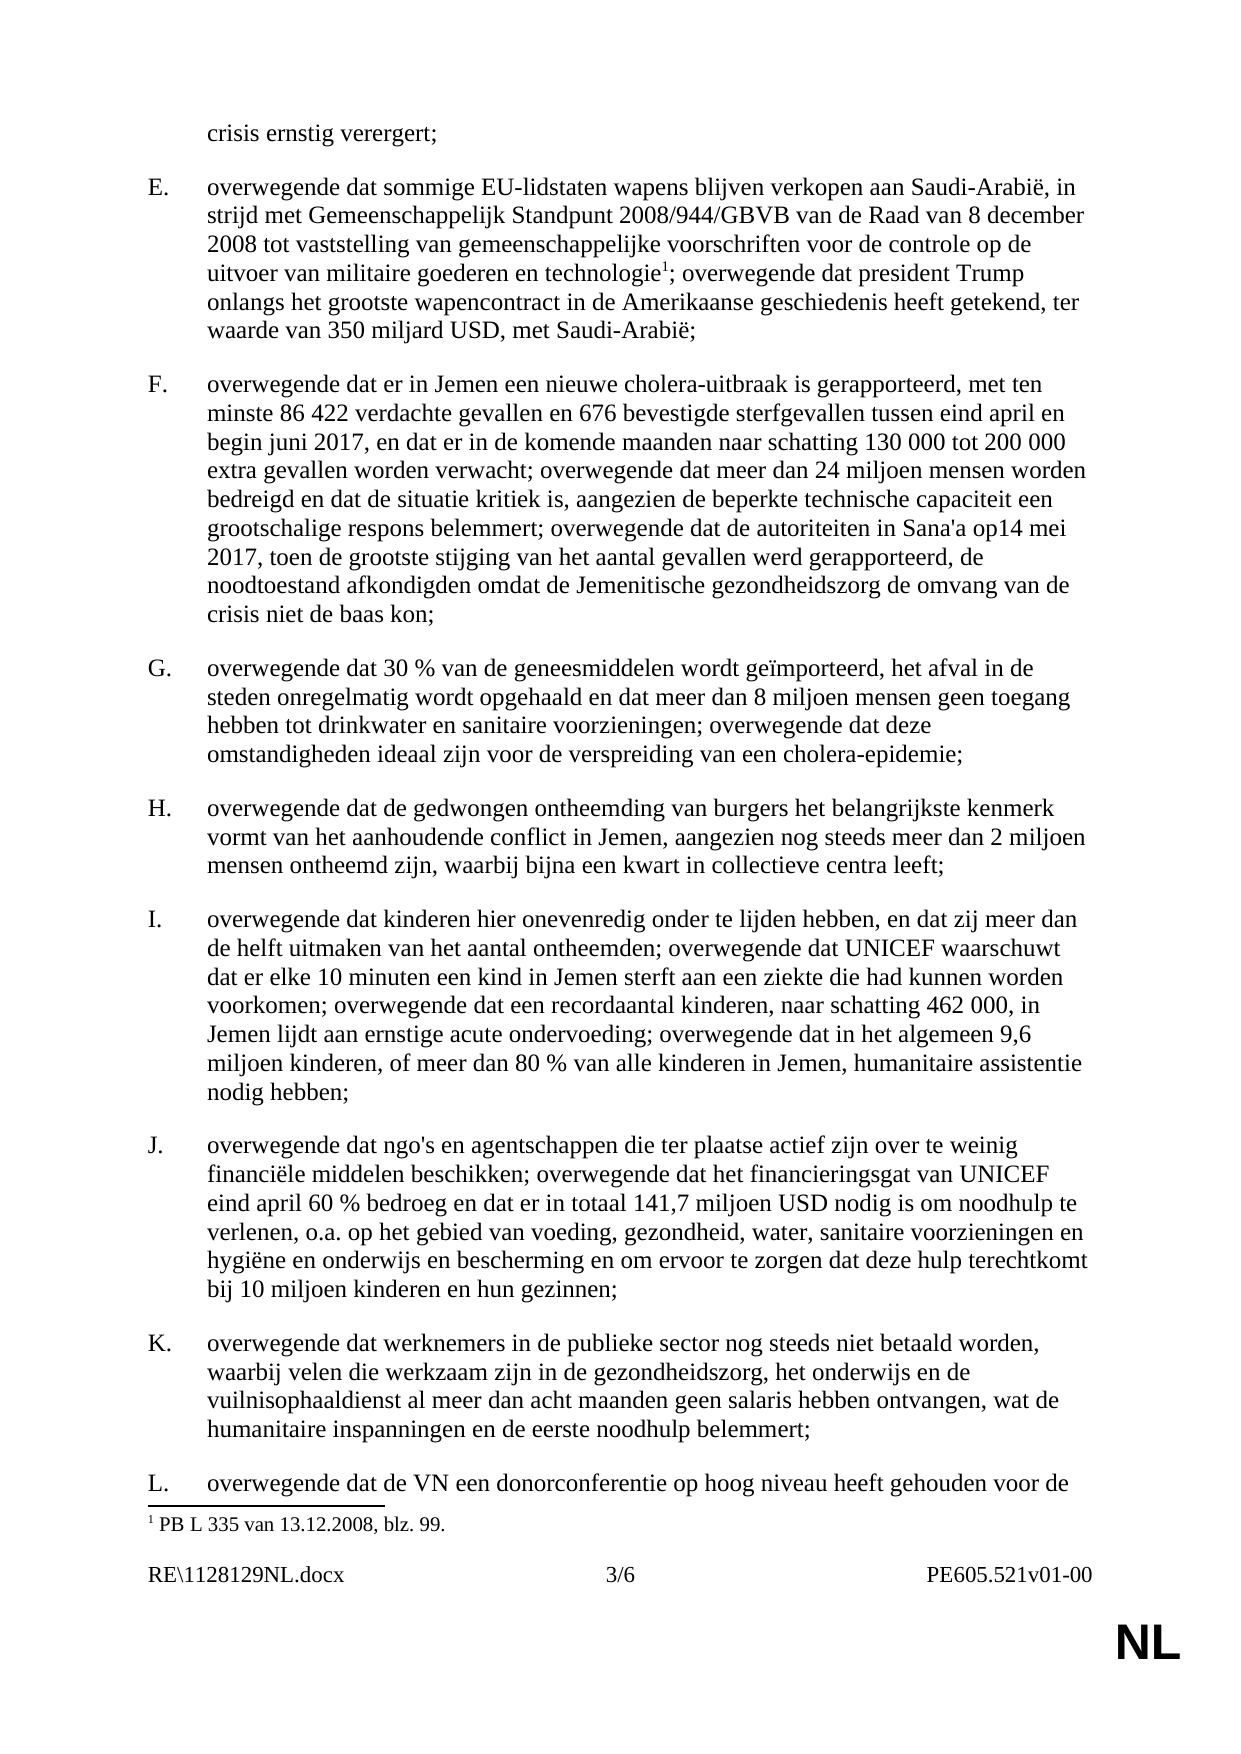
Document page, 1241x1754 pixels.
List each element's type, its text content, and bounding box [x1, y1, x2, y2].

text G. overwegende dat 30 % van de geneesmiddelen wordt geïmporteerd, het afval in de steden onregelmatig wordt opgehaald en dat meer dan 8 miljoen mensen geen toegang hebben tot drinkwater en sanitaire voorzieningen; overwegende dat deze omstandigheden ideaal zijn voor de verspreiding van een cholera-epidemie; [148, 653, 1092, 768]
text H. overwegende dat de gedwongen ontheemding van burgers het belangrijkste kenmerk vormt van het aanhoudende conflict in Jemen, aangezien nog steeds meer dan 2 miljoen mensen ontheemd zijn, waarbij bijna een kwart in collectieve centra leeft; [148, 793, 1092, 879]
text K. overwegende dat werknemers in de publieke sector nog steeds niet betaald worden, waarbij velen die werkzaam zijn in de gezondheidszorg, het onderwijs en de vuilnisophaaldienst al meer dan acht maanden geen salaris hebben ontvangen, wat de humanitaire inspanningen en de eerste noodhulp belemmert; [148, 1328, 1092, 1443]
text E. overwegende dat sommige EU-lidstaten wapens blijven verkopen aan Saudi-Arabië, in strijd met Gemeenschappelijk Standpunt 2008/944/GBVB van de Raad van 8 december 2008 tot vaststelling van gemeenschappelijke voorschriften voor de controle op de uitvoer van militaire goederen en technologie; overwegende dat president Trump onlangs het grootste wapencontract in de Amerikaanse geschiedenis heeft getekend, ter waarde van 350 miljard USD, met Saudi-Arabië; [148, 172, 1092, 344]
text J. overwegende dat ngo's en agentschappen die ter plaatse actief zijn over te weinig financiële middelen beschikken; overwegende dat het financieringsgat van UNICEF eind april 60 % bedroeg en dat er in totaal 141,7 miljoen USD nodig is om noodhulp te verlenen, o.a. op het gebied van voeding, gezondheid, water, sanitaire voorzieningen en hygiëne en onderwijs en bescherming en om ervoor te zorgen dat deze hulp terechtkomt bij 10 miljoen kinderen en hun gezinnen; [148, 1131, 1092, 1303]
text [148, 1468, 1092, 1497]
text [148, 118, 1092, 147]
text I. overwegende dat kinderen hier onevenredig onder te lijden hebben, en dat zij meer dan de helft uitmaken van het aantal ontheemden; overwegende dat UNICEF waarschuwt dat er elke 10 minuten een kind in Jemen sterft aan een ziekte die had kunnen worden voorkomen; overwegende dat een recordaantal kinderen, naar schatting 462 000, in Jemen lijdt aan ernstige acute ondervoeding; overwegende dat in het algemeen 9,6 miljoen kinderen, of meer dan 80 % van alle kinderen in Jemen, humanitaire assistentie nodig hebben; [148, 904, 1092, 1106]
text F. overwegende dat er in Jemen een nieuwe cholera-uitbraak is gerapporteerd, met ten minste 86 422 verdachte gevallen en 676 bevestigde sterfgevallen tussen eind april en begin juni 2017, en dat er in de komende maanden naar schatting 130 000 tot 200 000 extra gevallen worden verwacht; overwegende dat meer dan 24 miljoen mensen worden bedreigd en dat de situatie kritiek is, aangezien de beperkte technische capaciteit een grootschalige respons belemmert; overwegende dat de autoriteiten in Sana'a op14 mei 2017, toen de grootste stijging van het aantal gevallen werd gerapporteerd, de noodtoestand afkondigden omdat de Jemenitische gezondheidszorg de omvang van de crisis niet de baas kon; [148, 369, 1092, 628]
